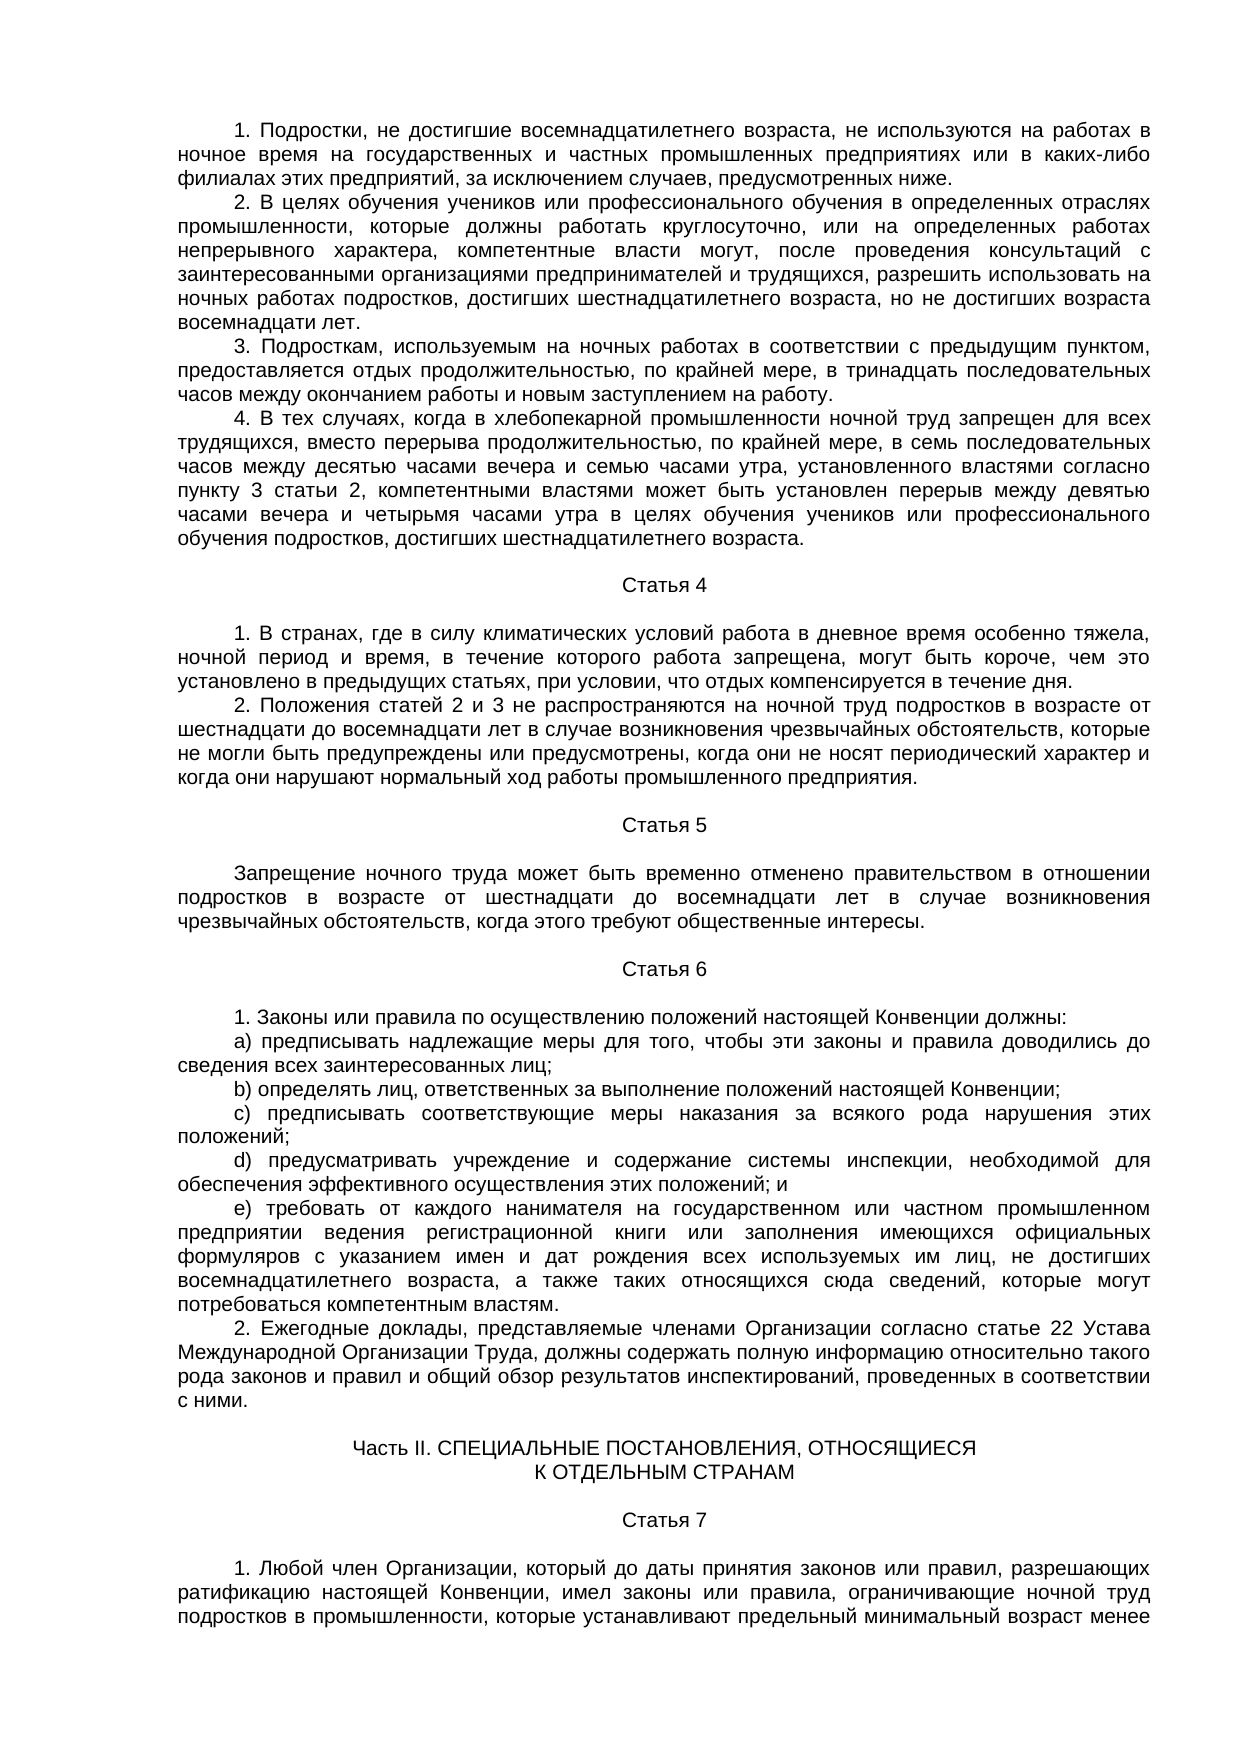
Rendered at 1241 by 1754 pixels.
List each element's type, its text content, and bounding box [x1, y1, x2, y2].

text Статья 7 [177, 1508, 1152, 1532]
text 2. В целях обучения учеников или профессионального обучения в определенных отраслях промышленности, которые должны работать круглосуточно, или на определенных работах непрерывного характера, компетентные власти могут, после проведения консультаций с заинтересованными организациями предпринимателей и трудящихся, разрешить использовать на ночных работах подростков, достигших шестнадцатилетнего возраста, но не достигших возраста восемнадцати лет. [177, 190, 1152, 334]
text 3. Подросткам, используемым на ночных работах в соответствии с предыдущим пунктом, предоставляется отдых продолжительностью, по крайней мере, в тринадцать последовательных часов между окончанием работы и новым заступлением на работу. [177, 334, 1152, 406]
text b) определять лиц, ответственных за выполнение положений настоящей Конвенции; [177, 1076, 1152, 1100]
text Статья 6 [177, 957, 1152, 981]
text 2. Ежегодные доклады, представляемые членами Организации согласно статье 22 Устава Международной Организации Труда, должны содержать полную информацию относительно такого рода законов и правил и общий обзор результатов инспектирований, проведенных в соответствии с ними. [177, 1316, 1152, 1412]
text Часть II. СПЕЦИАЛЬНЫЕ ПОСТАНОВЛЕНИЯ, ОТНОСЯЩИЕСЯ [177, 1436, 1152, 1460]
text К ОТДЕЛЬНЫМ СТРАНАМ [177, 1460, 1152, 1484]
text 4. В тех случаях, когда в хлебопекарной промышленности ночной труд запрещен для всех трудящихся, вместо перерыва продолжительностью, по крайней мере, в семь последовательных часов между десятью часами вечера и семью часами утра, установленного властями согласно пункту 3 статьи 2, компетентными властями может быть установлен перерыв между девятью часами вечера и четырьмя часами утра в целях обучения учеников или профессионального обучения подростков, достигших шестнадцатилетнего возраста. [177, 406, 1152, 549]
text 1. Подростки, не достигшие восемнадцатилетнего возраста, не используются на работах в ночное время на государственных и частных промышленных предприятиях или в каких-либо филиалах этих предприятий, за исключением случаев, предусмотренных ниже. [177, 118, 1152, 190]
text Запрещение ночного труда может быть временно отменено правительством в отношении подростков в возрасте от шестнадцати до восемнадцати лет в случае возникновения чрезвычайных обстоятельств, когда этого требуют общественные интересы. [177, 861, 1152, 933]
text Статья 4 [177, 573, 1152, 597]
text 1. Законы или правила по осуществлению положений настоящей Конвенции должны: [177, 1004, 1152, 1028]
text 1. В странах, где в силу климатических условий работа в дневное время особенно тяжела, ночной период и время, в течение которого работа запрещена, могут быть короче, чем это установлено в предыдущих статьях, при условии, что отдых компенсируется в течение дня. [177, 621, 1152, 693]
text a) предписывать надлежащие меры для того, чтобы эти законы и правила доводились до сведения всех заинтересованных лиц; [177, 1028, 1152, 1076]
text e) требовать от каждого нанимателя на государственном или частном промышленном предприятии ведения регистрационной книги или заполнения имеющихся официальных формуляров с указанием имен и дат рождения всех используемых им лиц, не достигших восемнадцатилетнего возраста, а также таких относящихся сюда сведений, которые могут потребоваться компетентным властям. [177, 1196, 1152, 1316]
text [177, 1556, 1152, 1627]
text 2. Положения статей 2 и 3 не распространяются на ночной труд подростков в возрасте от шестнадцати до восемнадцати лет в случае возникновения чрезвычайных обстоятельств, которые не могли быть предупреждены или предусмотрены, когда они не носят периодический характер и когда они нарушают нормальный ход работы промышленного предприятия. [177, 693, 1152, 789]
text Статья 5 [177, 813, 1152, 837]
text c) предписывать соответствующие меры наказания за всякого рода нарушения этих положений; [177, 1100, 1152, 1148]
text d) предусматривать учреждение и содержание системы инспекции, необходимой для обеспечения эффективного осуществления этих положений; и [177, 1148, 1152, 1196]
